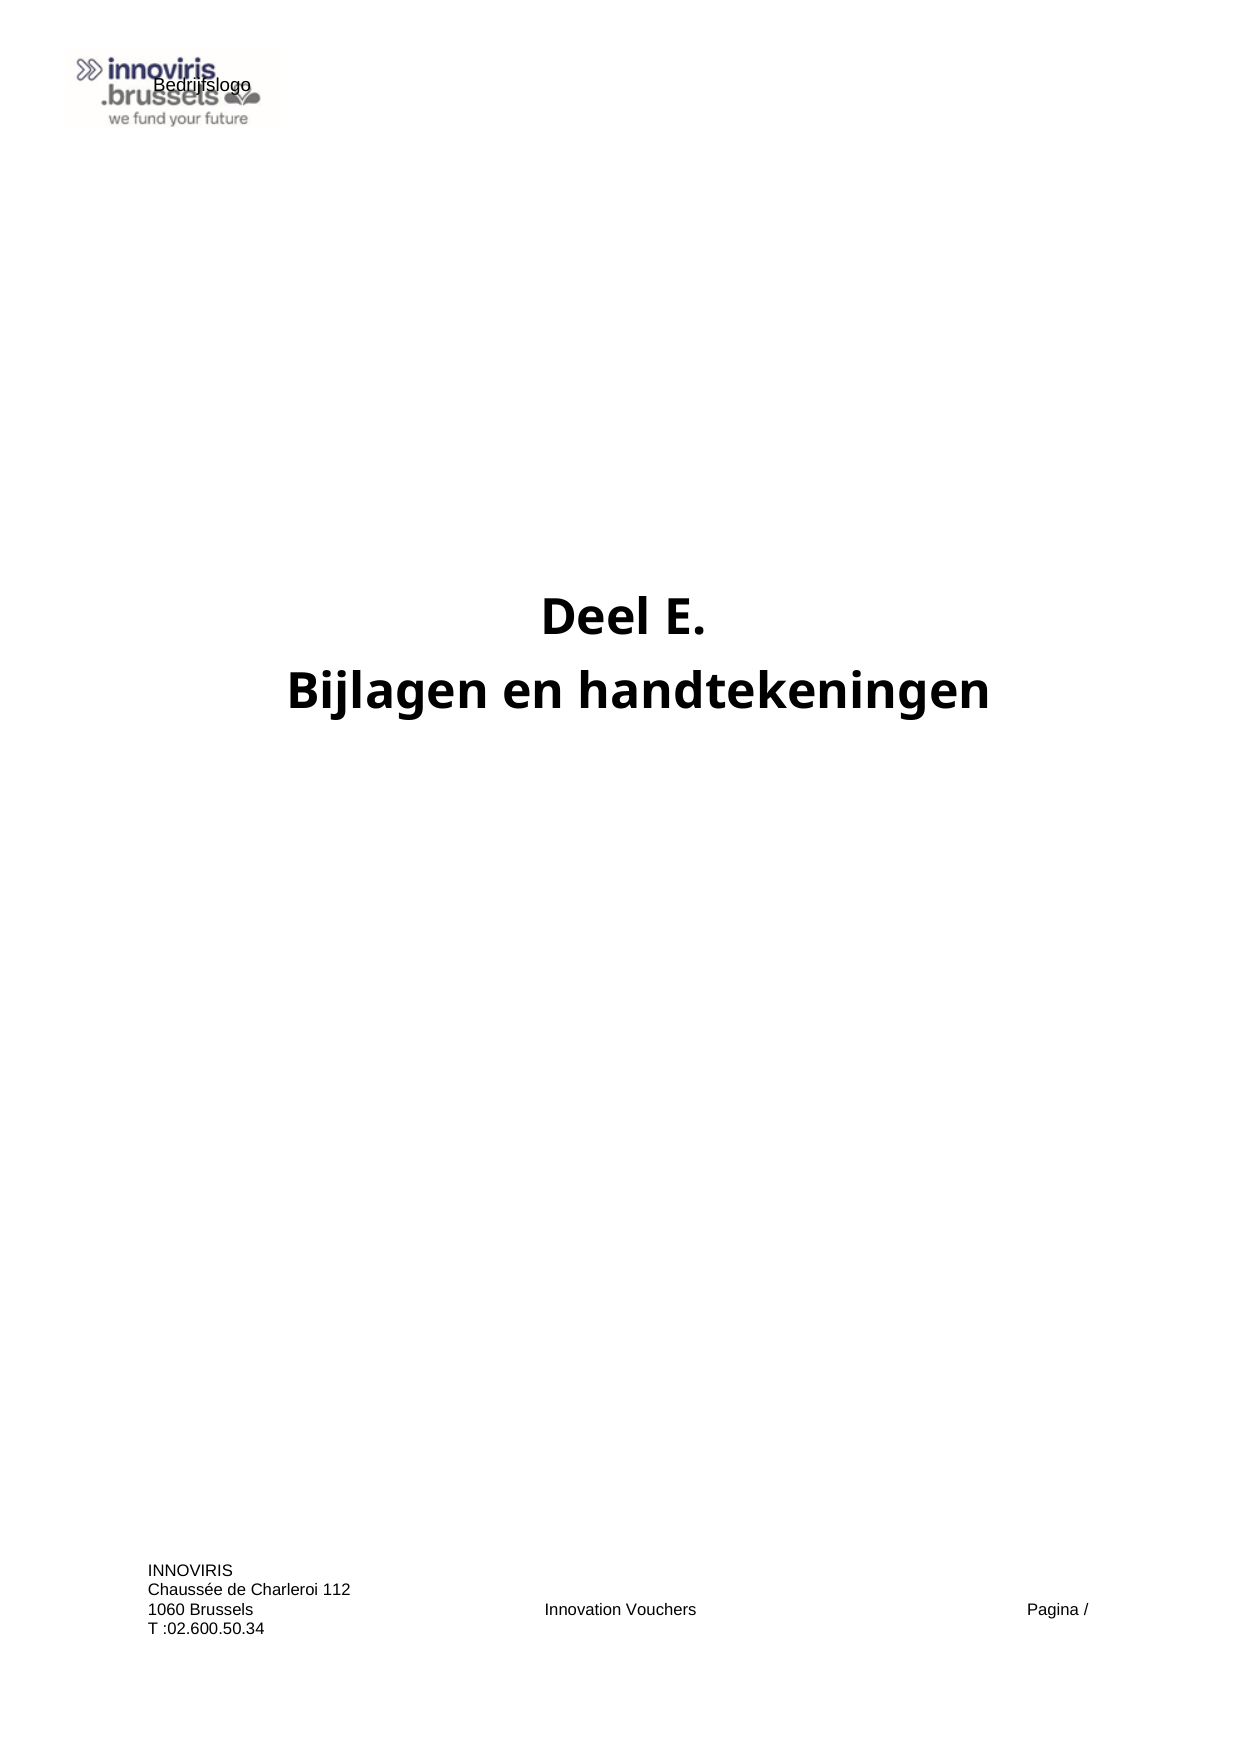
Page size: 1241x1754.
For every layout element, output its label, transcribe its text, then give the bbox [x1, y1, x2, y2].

picture [65, 47, 282, 147]
subtitle Bijlagen en handtekeningen [185, 581, 1092, 723]
